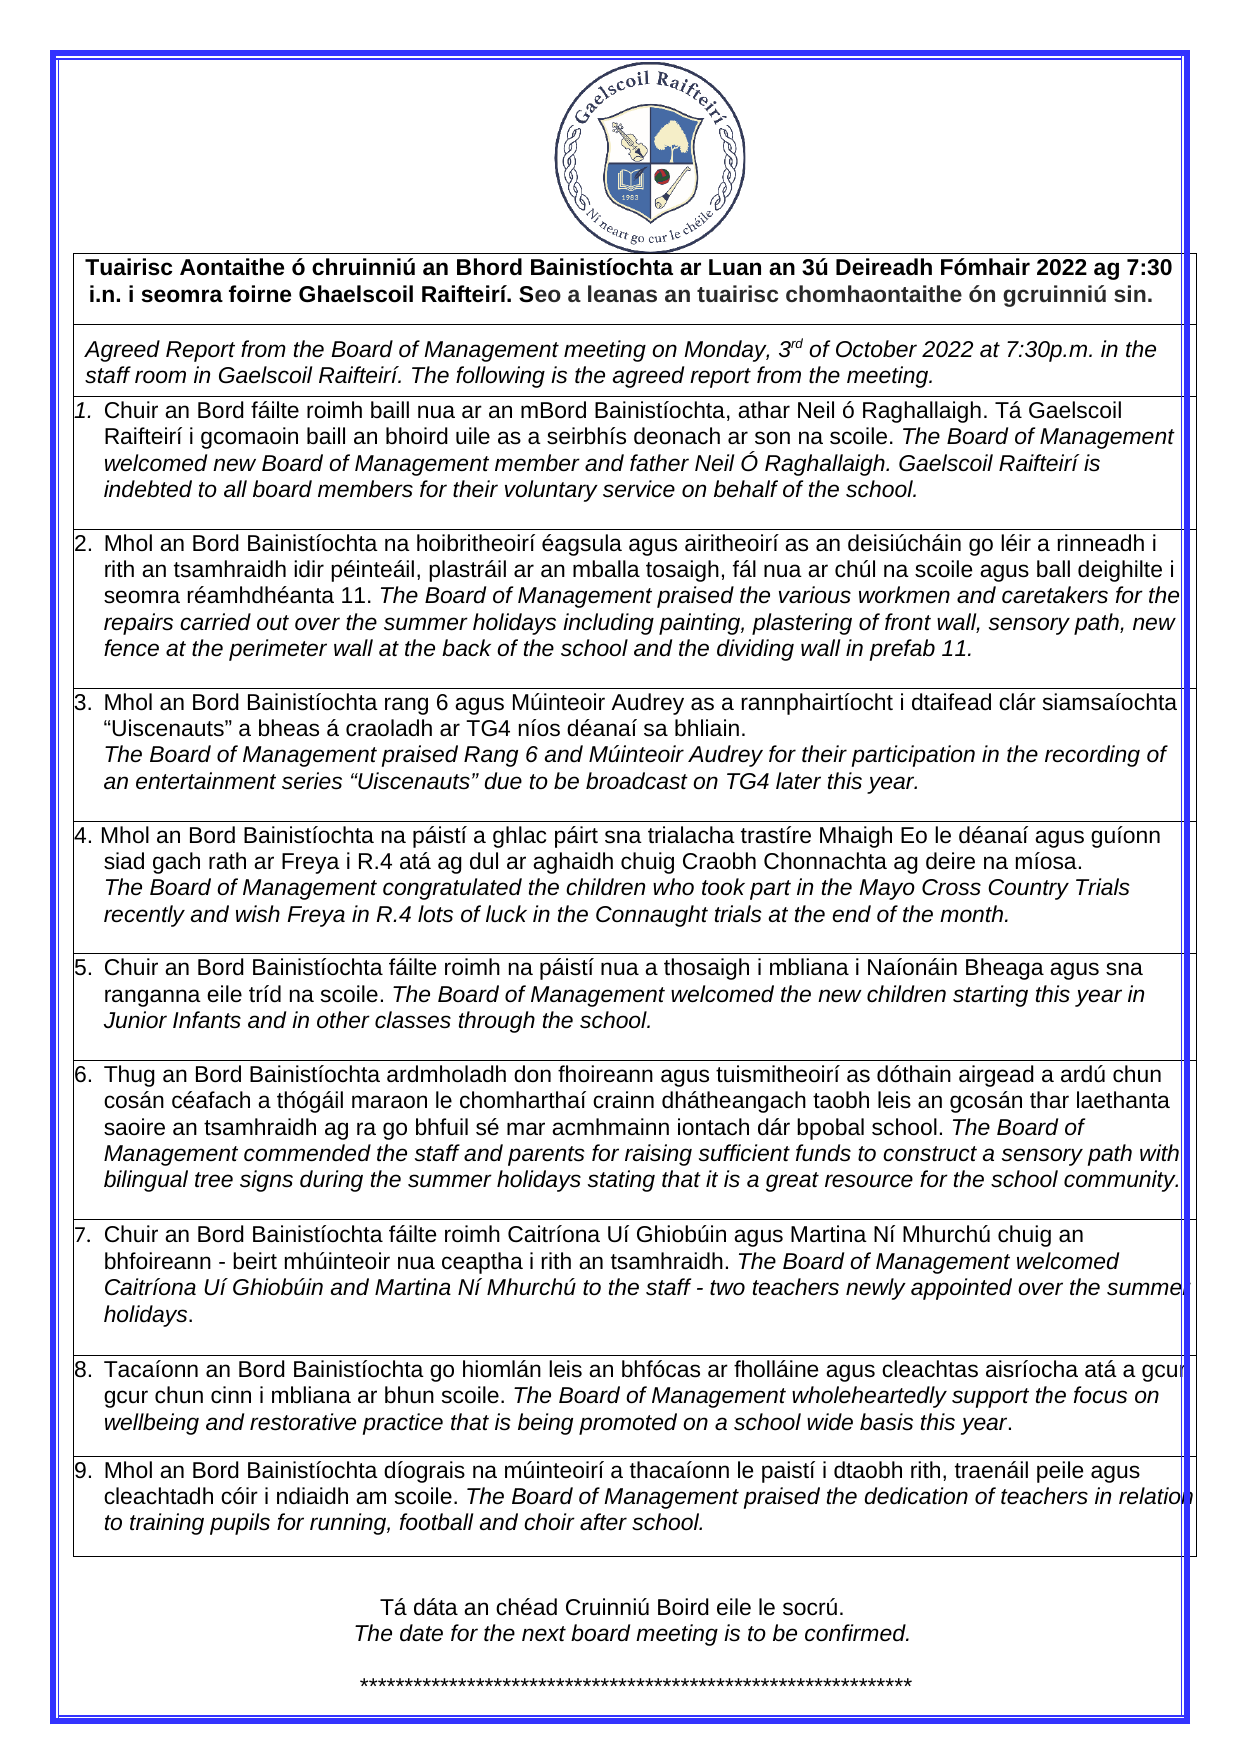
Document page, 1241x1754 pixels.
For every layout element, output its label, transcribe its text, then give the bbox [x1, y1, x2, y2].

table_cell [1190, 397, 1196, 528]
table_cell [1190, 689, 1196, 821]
table_cell Thug an Bord Bainistíochta ardmholadh don fhoireann agus tuismitheoirí as dóthain airgead a ardú chun cosán céafach a thógáil maraon le chomharthaí crainn dhátheangach taobh leis an gcosán thar laethanta saoire an tsamhraidh ag ra go bhfuil sé mar acmhmainn iontach dár bpobal school. The Board of Management commended the staff and parents for raising sufficient funds to construct a sensory path with bilingual tree signs during the summer holidays stating that it is a great resource for the school community. [74, 1061, 1181, 1219]
table_cell Tacaíonn an Bord Bainistíochta go hiomlán leis an bhfócas ar fholláine agus cleachtas aisríocha atá a gcur gcur chun cinn i mbliana ar bhun scoile. The Board of Management wholeheartedly support the focus on wellbeing and restorative practice that is being promoted on a school wide basis this year. [74, 1356, 1181, 1456]
picture [554, 62, 746, 253]
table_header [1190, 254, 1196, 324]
table_cell Chuir an Bord fáilte roimh baill nua ar an mBord Bainistíochta, athar Neil ó Raghallaigh. Tá Gaelscoil Raifteirí i gcomaoin baill an bhoird uile as a seirbhís deonach ar son na scoile. The Board of Management welcomed new Board of Management member and father Neil Ó Raghallaigh. Gaelscoil Raifteirí is indebted to all board members for their voluntary service on behalf of the school. [74, 397, 1181, 528]
table_cell Mhol an Bord Bainistíochta na páistí a ghlac páirt sna trialacha trastíre Mhaigh Eo le déanaí agus guíonn siad gach rath ar Freya i R.4 atá ag dul ar aghaidh chuig Craobh Chonnachta ag deire na míosa. The Board of Management congratulated the children who took part in the Mayo Cross Country Trials recently and wish Freya in R.4 lots of luck in the Connaught trials at the end of the month. [74, 822, 1181, 953]
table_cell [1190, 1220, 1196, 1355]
table_cell Chuir an Bord Bainistíochta fáilte roimh Caitríona Uí Ghiobúin agus Martina Ní Mhurchú chuig an bhfoireann - beirt mhúinteoir nua ceaptha i rith an tsamhraidh. The Board of Management welcomed Caitríona Uí Ghiobúin and Martina Ní Mhurchú to the staff - two teachers newly appointed over the summer holidays. [74, 1220, 1181, 1355]
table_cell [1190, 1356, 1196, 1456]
list ************************************************************** [149, 1673, 1137, 1699]
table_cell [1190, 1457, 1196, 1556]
table_cell Agreed Report from the Board of Management meeting on Monday, 3rd of October 2022 at 7:30p.m. in the staff room in Gaelscoil Raifteirí. The following is the agreed report from the meeting. [74, 325, 1181, 396]
table_cell Mhol an Bord Bainistíochta díograis na múinteoirí a thacaíonn le paistí i dtaobh rith, traenáil peile agus cleachtadh cóir i ndiaidh am scoile. The Board of Management praised the dedication of teachers in relation to training pupils for running, football and choir after school. [74, 1457, 1181, 1556]
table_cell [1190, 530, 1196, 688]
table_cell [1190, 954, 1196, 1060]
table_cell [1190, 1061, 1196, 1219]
table_header Tuairisc Aontaithe ó chruinniú an Bhord Bainistíochta ar Luan an 3ú Deireadh Fómhair 2022 ag 7:30 i.n. i seomra foirne Ghaelscoil Raifteirí. Seo a leanas an tuairisc chomhaontaithe ón gcruinniú sin. [74, 254, 1181, 324]
table_cell Mhol an Bord Bainistíochta na hoibritheoirí éagsula agus airitheoirí as an deisiúcháin go léir a rinneadh i rith an tsamhraidh idir péinteáil, plastráil ar an mballa tosaigh, fál nua ar chúl na scoile agus ball deighilte i seomra réamhdhéanta 11. The Board of Management praised the various workmen and caretakers for the repairs carried out over the summer holidays including painting, plastering of front wall, sensory path, new fence at the perimeter wall at the back of the school and the dividing wall in prefab 11. [74, 530, 1181, 688]
text Tá dáta an chéad Cruinniú Boird eile le socrú. [74, 1594, 1137, 1620]
table_cell Chuir an Bord Bainistíochta fáilte roimh na páistí nua a thosaigh i mbliana i Naíonáin Bheaga agus sna ranganna eile tríd na scoile. The Board of Management welcomed the new children starting this year in Junior Infants and in other classes through the school. [74, 954, 1181, 1060]
list The date for the next board meeting is to be confirmed. [149, 1620, 1137, 1646]
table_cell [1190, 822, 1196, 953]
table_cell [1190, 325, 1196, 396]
table_cell Mhol an Bord Bainistíochta rang 6 agus Múinteoir Audrey as a rannphairtíocht i dtaifead clár siamsaíochta “Uiscenauts” a bheas á craoladh ar TG4 níos déanaí sa bhliain. The Board of Management praised Rang 6 and Múinteoir Audrey for their participation in the recording of an entertainment series “Uiscenauts” due to be broadcast on TG4 later this year. [74, 689, 1181, 821]
